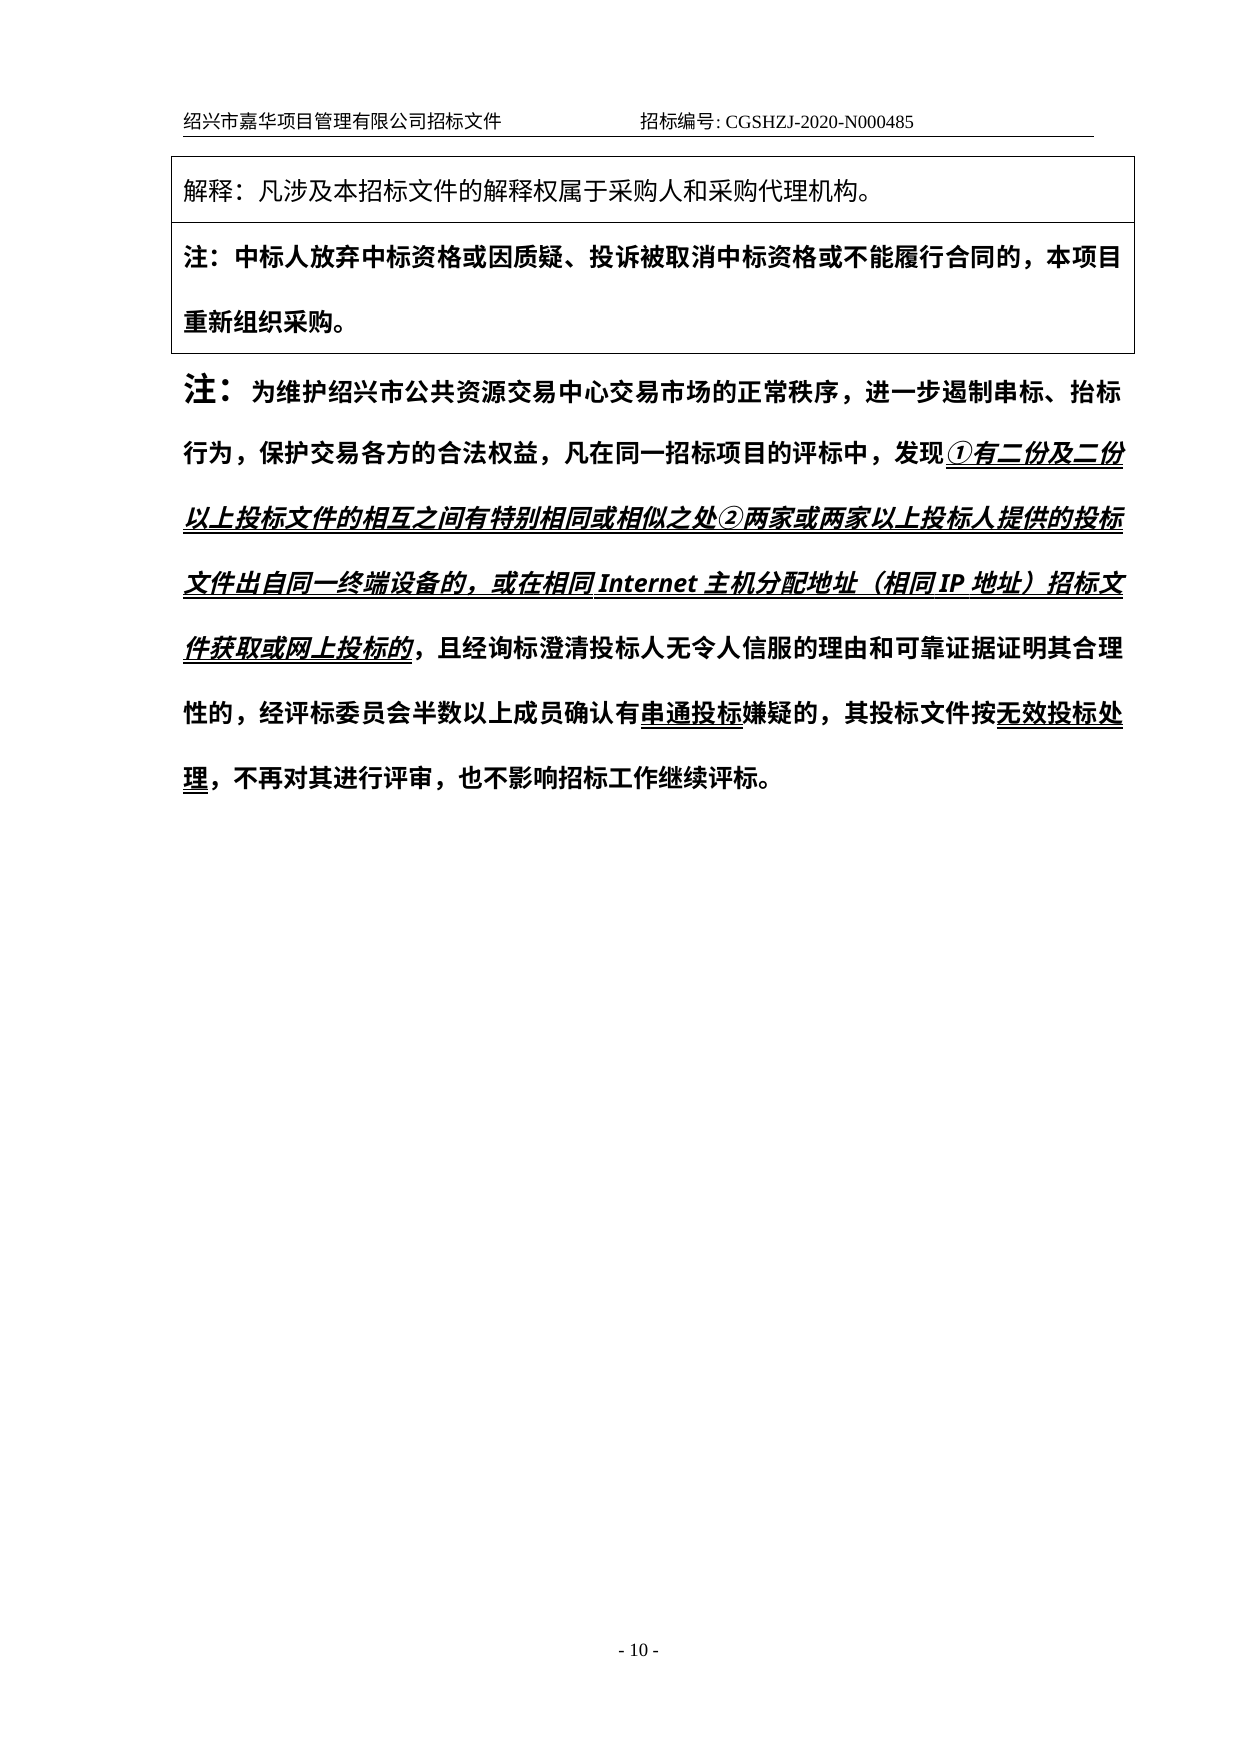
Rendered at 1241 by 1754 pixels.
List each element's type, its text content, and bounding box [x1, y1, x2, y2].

table_cell 注：为维护绍兴市公共资源交易中心交易市场的正常秩序，进一步遏制串标、抬标行为，保护交易各方的合法权益，凡在同一招标项目的评标中，发现①有二份及二份以上投标文件的相互之间有特别相同或相似之处②两家或两家以上投标人提供的投标文件出自同一终端设备的，或在相同Internet主机分配地址（相同IP地址）招标文件获取或网上投标的，且经询标澄清投标人无令人信服的理由和可靠证据证明其合理性的，经评标委员会半数以上成员确认有串通投标嫌疑的，其投标文件按无效投标处理，不再对其进行评审，也不影响招标工作继续评标。 [172, 354, 1134, 809]
table_cell 解释：凡涉及本招标文件的解释权属于采购人和采购代理机构。 [172, 157, 1134, 222]
table_cell 注：中标人放弃中标资格或因质疑、投诉被取消中标资格或不能履行合同的，本项目重新组织采购。 [172, 223, 1134, 353]
